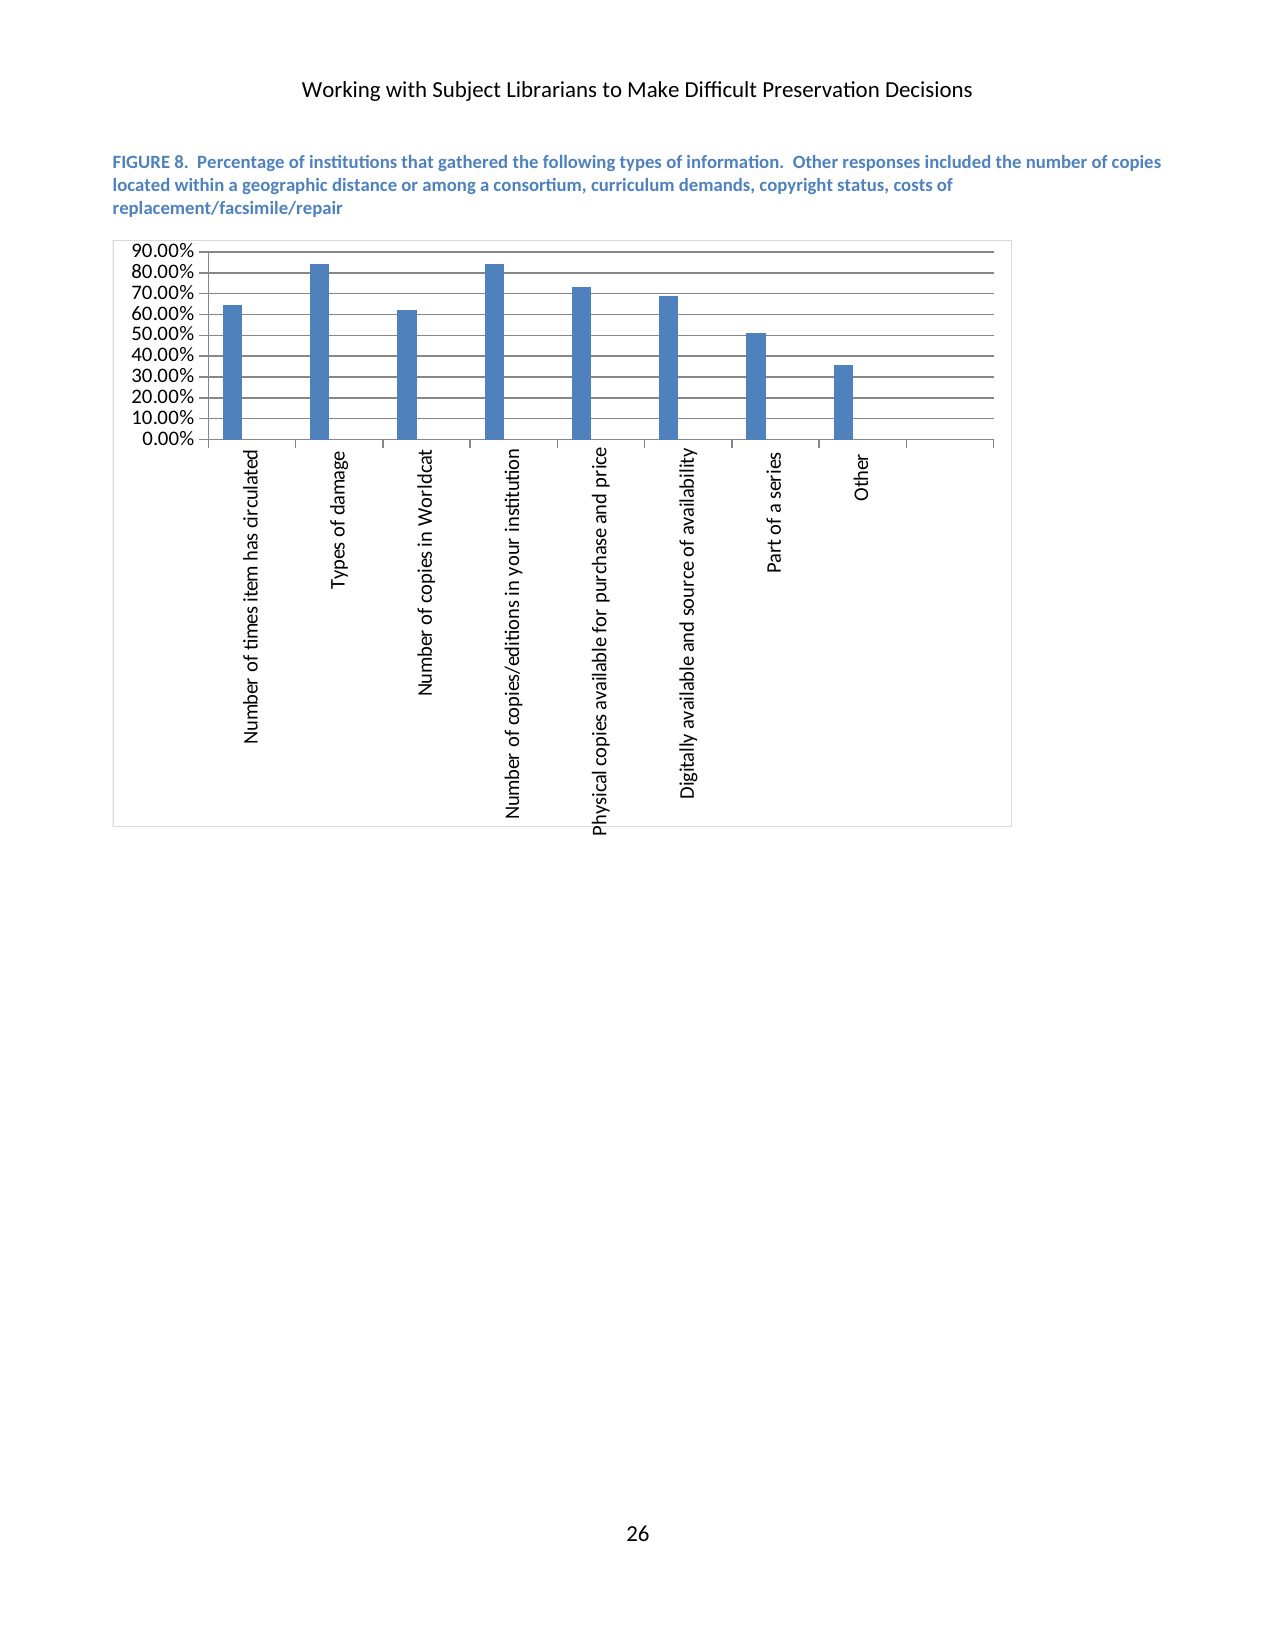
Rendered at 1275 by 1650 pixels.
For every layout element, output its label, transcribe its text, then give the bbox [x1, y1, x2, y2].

text FIGURE 8. Percentage of institutions that gathered the following types of information. Other responses included the number of copies located within a geographic distance or among a consortium, curriculum demands, copyright status, costs of replacement/facsimile/repair [112, 150, 1162, 219]
